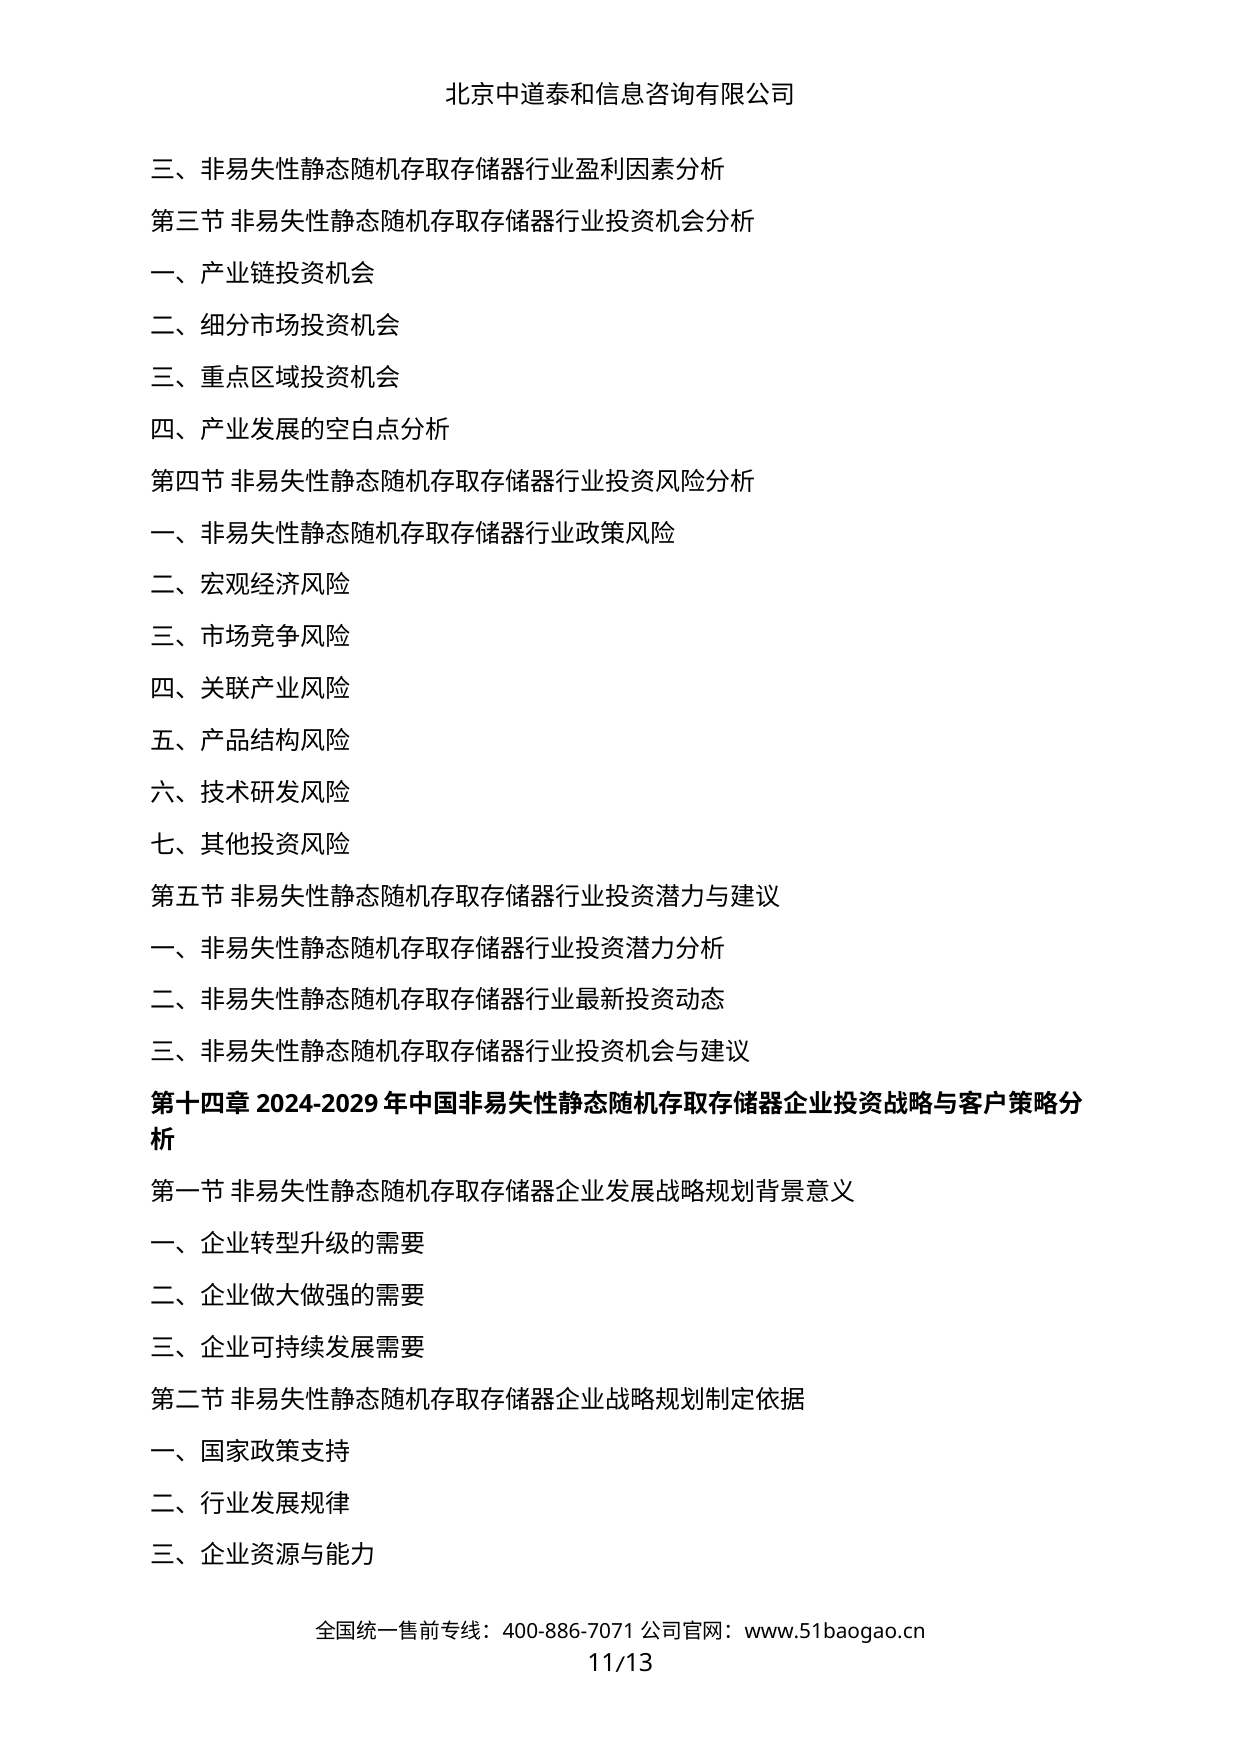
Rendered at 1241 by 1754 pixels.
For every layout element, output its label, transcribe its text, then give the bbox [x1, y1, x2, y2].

text 四、产业发展的空白点分析 [150, 409, 1090, 446]
text 一、非易失性静态随机存取存储器行业政策风险 [150, 513, 1090, 549]
text 三、非易失性静态随机存取存储器行业投资机会与建议 [150, 1032, 1090, 1068]
text 二、宏观经济风险 [150, 565, 1090, 601]
text 第十四章 2024-2029年中国非易失性静态随机存取存储器企业投资战略与客户策略分析 [150, 1084, 1090, 1156]
text 一、非易失性静态随机存取存储器行业投资潜力分析 [150, 928, 1090, 964]
text 三、企业可持续发展需要 [150, 1327, 1090, 1364]
text 三、重点区域投资机会 [150, 357, 1090, 394]
text 七、其他投资风险 [150, 824, 1090, 861]
text 二、行业发展规律 [150, 1483, 1090, 1519]
text 第二节 非易失性静态随机存取存储器企业战略规划制定依据 [150, 1379, 1090, 1416]
text 六、技术研发风险 [150, 772, 1090, 809]
text 二、非易失性静态随机存取存储器行业最新投资动态 [150, 980, 1090, 1016]
text 一、企业转型升级的需要 [150, 1224, 1090, 1260]
text 五、产品结构风险 [150, 721, 1090, 757]
text 二、细分市场投资机会 [150, 306, 1090, 342]
text 三、非易失性静态随机存取存储器行业盈利因素分析 [150, 150, 1090, 186]
text 一、产业链投资机会 [150, 254, 1090, 290]
text 一、国家政策支持 [150, 1431, 1090, 1467]
text 第三节 非易失性静态随机存取存储器行业投资机会分析 [150, 202, 1090, 238]
text 第五节 非易失性静态随机存取存储器行业投资潜力与建议 [150, 876, 1090, 912]
text 二、企业做大做强的需要 [150, 1276, 1090, 1312]
text 三、市场竞争风险 [150, 617, 1090, 653]
text 第一节 非易失性静态随机存取存储器企业发展战略规划背景意义 [150, 1172, 1090, 1208]
text 三、企业资源与能力 [150, 1535, 1090, 1571]
text 第四节 非易失性静态随机存取存储器行业投资风险分析 [150, 461, 1090, 497]
text 四、关联产业风险 [150, 669, 1090, 705]
